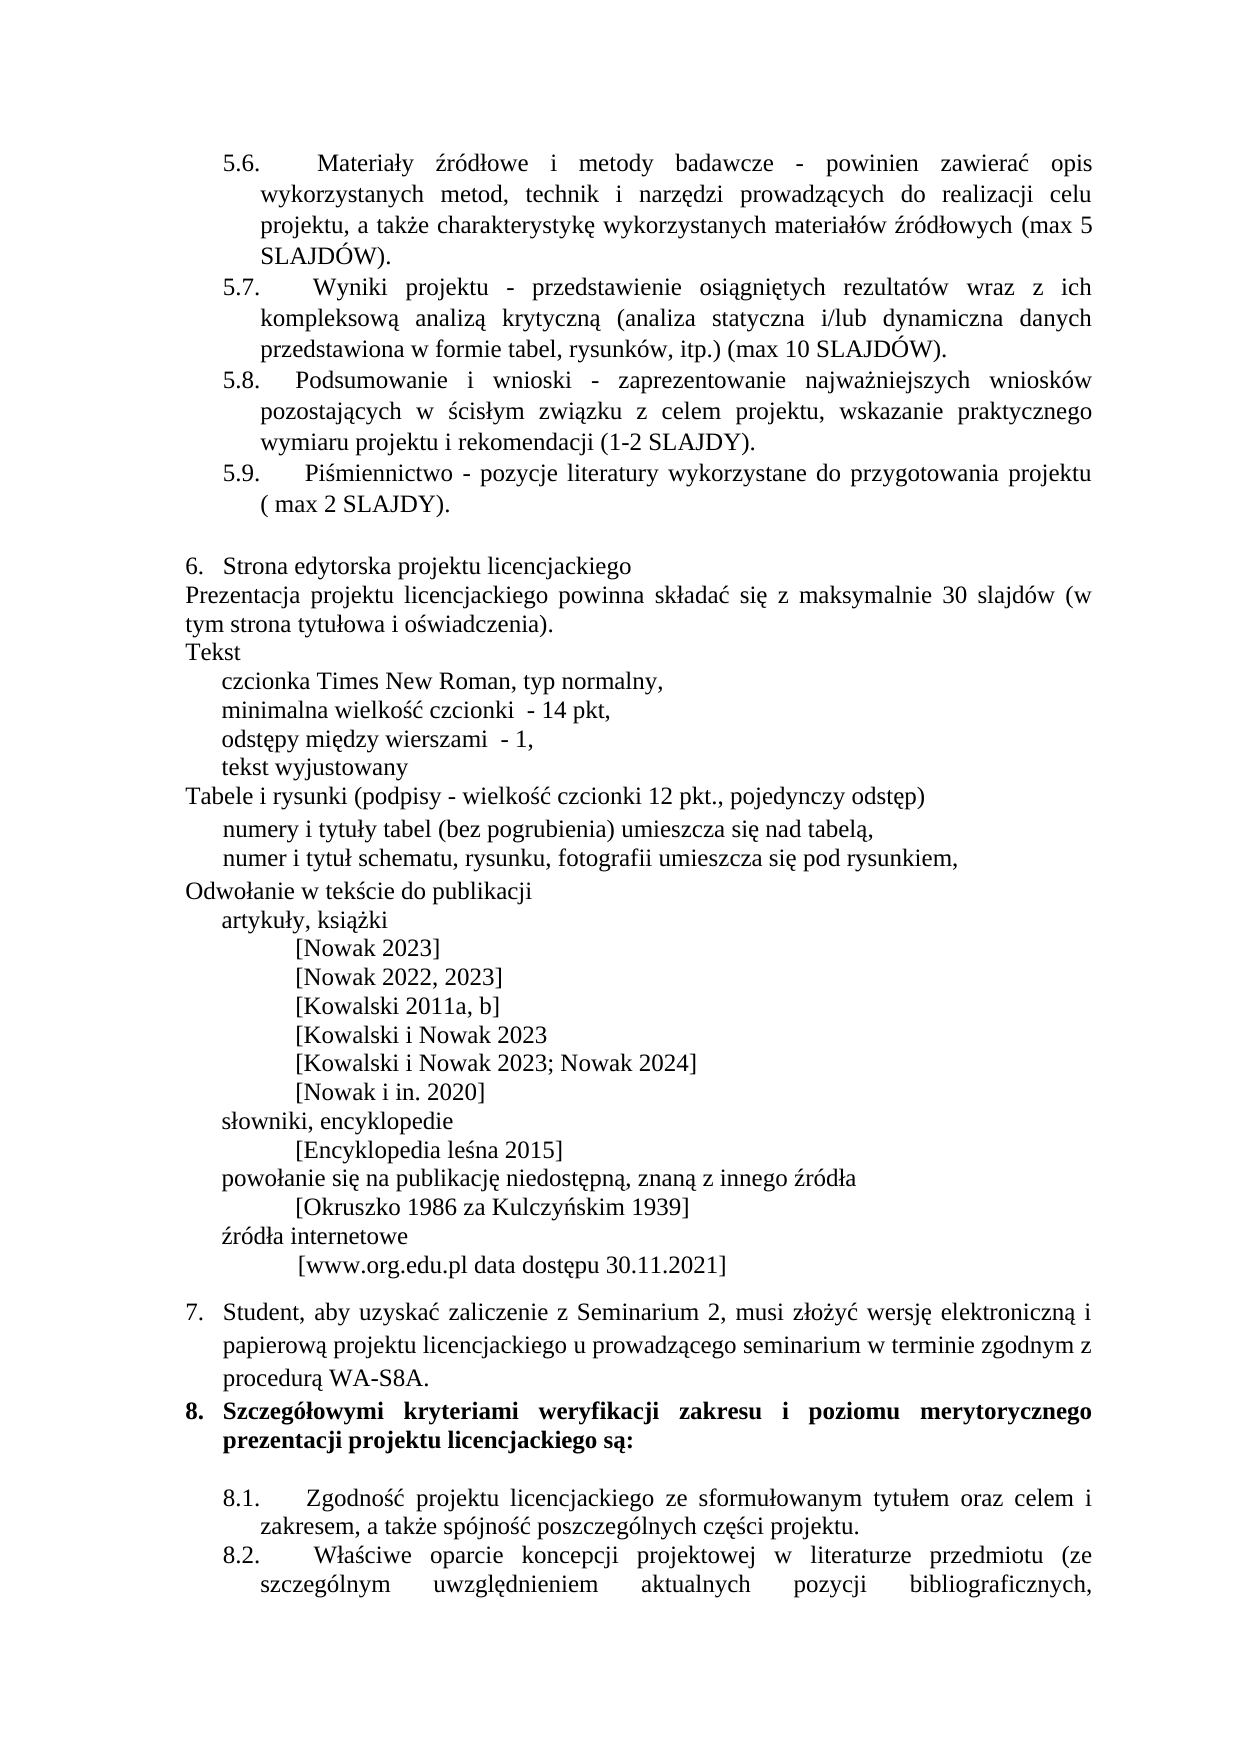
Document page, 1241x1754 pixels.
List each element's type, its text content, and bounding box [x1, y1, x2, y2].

text tekst wyjustowany [148, 752, 1093, 781]
text artykuły, książki [148, 905, 1093, 933]
text [Nowak 2022, 2023] [295, 962, 1093, 991]
text [Kowalski 2011a, b] [295, 991, 1093, 1020]
list Student, aby uzyskać zaliczenie z Seminarium 2, musi złożyć wersję elektroniczną i papierową projektu licencjackiego u prowadzącego seminarium w terminie zgodnym z procedurą WA-S8A. [185, 1297, 1093, 1392]
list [223, 1540, 1093, 1598]
list Prezentacja projektu licencjackiego powinna składać się z maksymalnie 30 slajdów (w tym strona tytułowa i oświadczenia). [185, 580, 1093, 637]
text słowniki, encyklopedie [148, 1106, 1093, 1135]
list Piśmiennictwo - pozycje literatury wykorzystane do przygotowania projektu ( max 2 SLAJDY). [223, 458, 1093, 518]
text [Okruszko 1986 za Kulczyńskim 1939] [148, 1192, 1093, 1221]
list Zgodność projektu licencjackiego ze sformułowanym tytułem oraz celem i zakresem, a także spójność poszczególnych części projektu. [223, 1483, 1093, 1540]
text [Kowalski i Nowak 2023 [295, 1020, 1093, 1048]
text minimalna wielkość czcionki - 14 pkt, [148, 695, 1093, 724]
text [Kowalski i Nowak 2023; Nowak 2024] [295, 1048, 1093, 1077]
list numery i tytuły tabel (bez pogrubienia) umieszcza się nad tabelą, [223, 814, 1093, 843]
list Szczegółowymi kryteriami weryfikacji zakresu i poziomu merytorycznego prezentacji projektu licencjackiego są: [185, 1396, 1093, 1454]
text powołanie się na publikację niedostępną, znaną z innego źródła [148, 1163, 1093, 1192]
list numer i tytuł schematu, rysunku, fotografii umieszcza się pod rysunkiem, [223, 843, 1093, 872]
text [Encyklopedia leśna 2015] [221, 1135, 1093, 1163]
list Materiały źródłowe i metody badawcze - powinien zawierać opis wykorzystanych metod, technik i narzędzi prowadzących do realizacji celu projektu, a także charakterystykę wykorzystanych materiałów źródłowych (max 5 SLAJDÓW). [223, 148, 1093, 269]
text [Nowak i in. 2020] [295, 1077, 1093, 1106]
list Tekst [185, 637, 1093, 666]
text odstępy między wierszami - 1, [148, 724, 1093, 752]
text Odwołanie w tekście do publikacji [148, 876, 1093, 905]
text źródła internetowe [148, 1221, 1093, 1250]
text czcionka Times New Roman, typ normalny, [148, 666, 1093, 695]
text Tabele i rysunki (podpisy - wielkość czcionki 12 pkt., pojedynczy odstęp) [148, 781, 1093, 810]
text [www.org.edu.pl data dostępu 30.11.2021] [223, 1250, 1093, 1278]
list Podsumowanie i wnioski - zaprezentowanie najważniejszych wniosków pozostających w ścisłym związku z celem projektu, wskazanie praktycznego wymiaru projektu i rekomendacji (1-2 SLAJDY). [223, 365, 1093, 456]
text [Nowak 2023] [295, 933, 1093, 962]
list Wyniki projektu - przedstawienie osiągniętych rezultatów wraz z ich kompleksową analizą krytyczną (analiza statyczna i/lub dynamiczna danych przedstawiona w formie tabel, rysunków, itp.) (max 10 SLAJDÓW). [223, 272, 1093, 363]
list Strona edytorska projektu licencjackiego [185, 551, 1093, 580]
